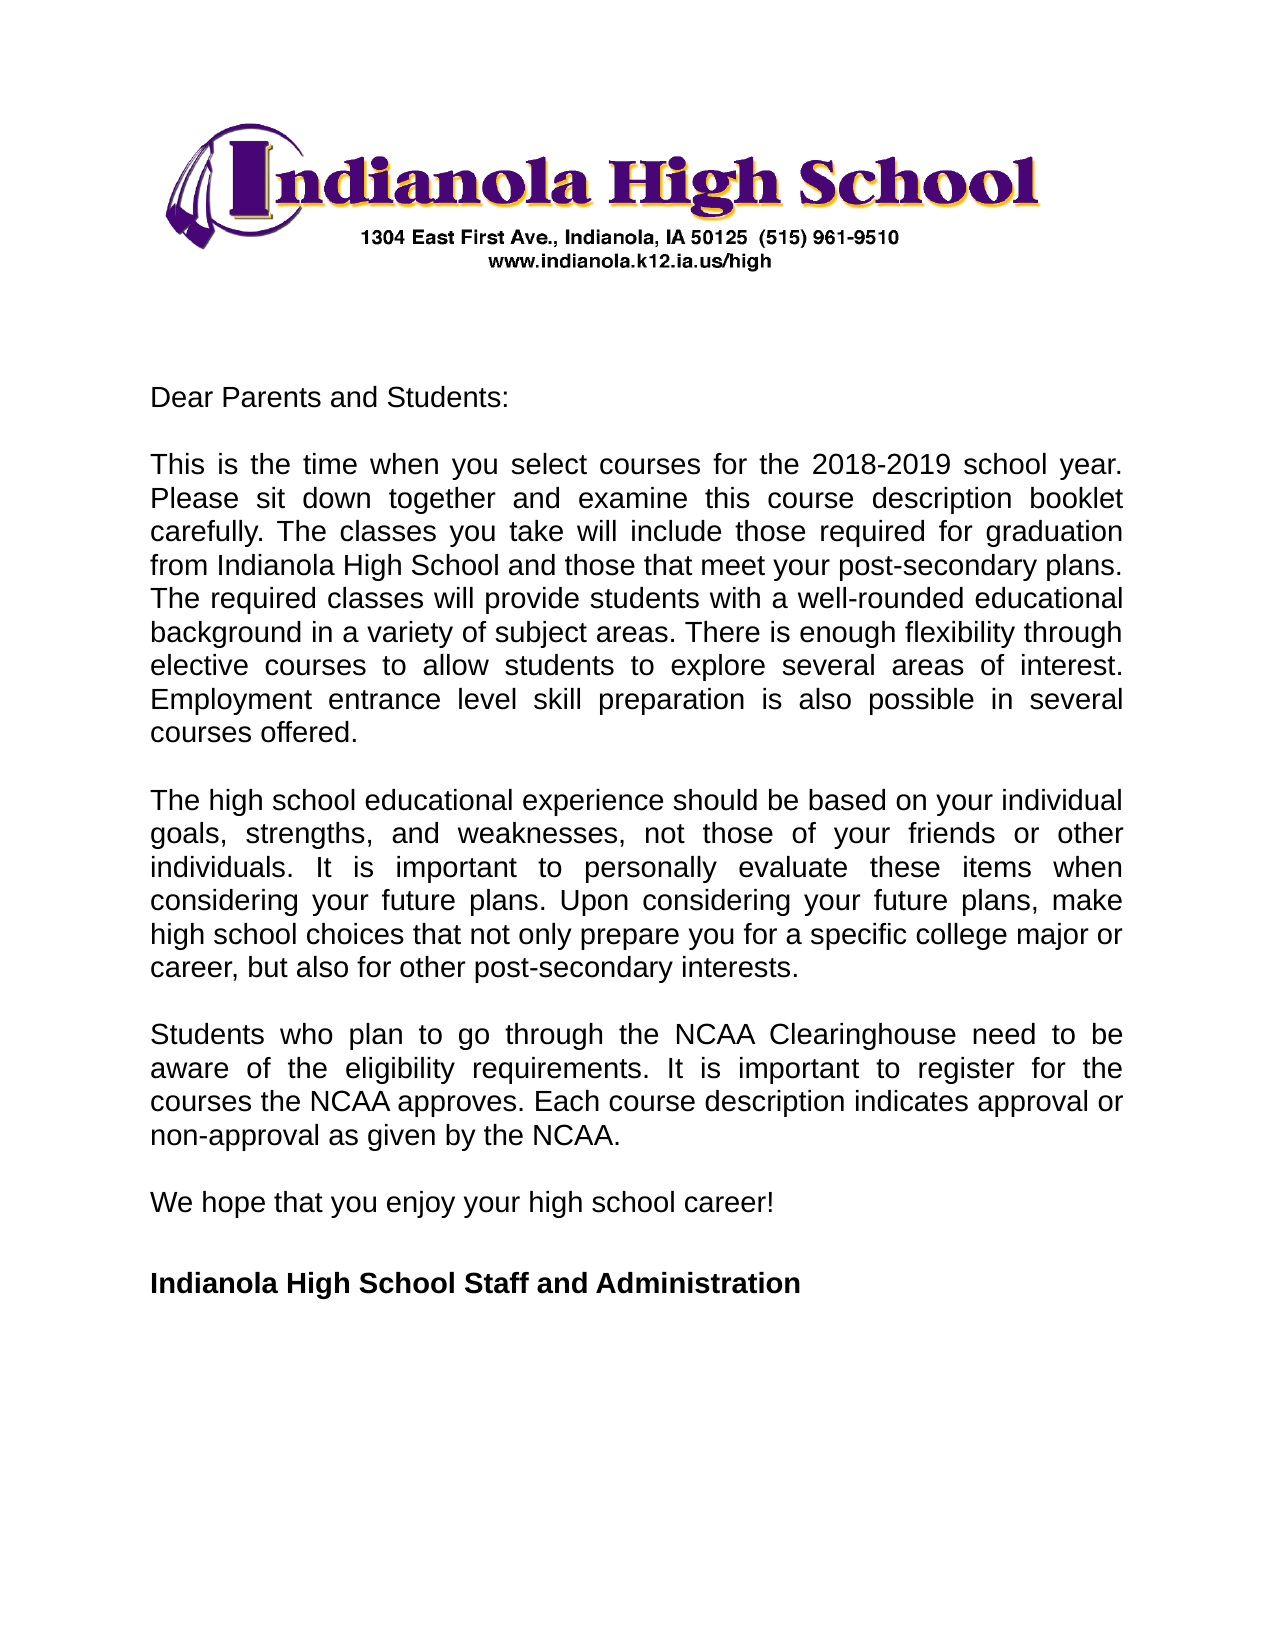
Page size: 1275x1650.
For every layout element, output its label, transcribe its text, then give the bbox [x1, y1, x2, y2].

text We hope that you enjoy your high school career! [150, 1185, 1125, 1218]
text The high school educational experience should be based on your individual goals, strengths, and weaknesses, not those of your friends or other individuals. It is important to personally evaluate these items when considering your future plans. Upon considering your future plans, make high school choices that not only prepare you for a specific college major or career, but also for other post-secondary interests. [150, 782, 1125, 984]
text Students who plan to go through the NCAA Clearinghouse need to be aware of the eligibility requirements. It is important to register for the courses the NCAA approves. Each course description indicates approval or non-approval as given by the NCAA. [150, 1017, 1125, 1151]
text Staff and Administration [150, 1266, 1125, 1300]
text This is the time when you select courses for the 2018-2019 school year. Please sit down together and examine this course description booklet carefully. The classes you take will include those required for graduation from and those that meet your post-secondary plans. The required classes will provide students with a well-rounded educational background in a variety of subject areas. There is enough flexibility through elective courses to allow students to explore several areas of interest. Employment entrance level skill preparation is also possible in several courses offered. [150, 447, 1125, 749]
text Dear Parents and Students: [150, 380, 1125, 413]
picture [150, 105, 1050, 285]
